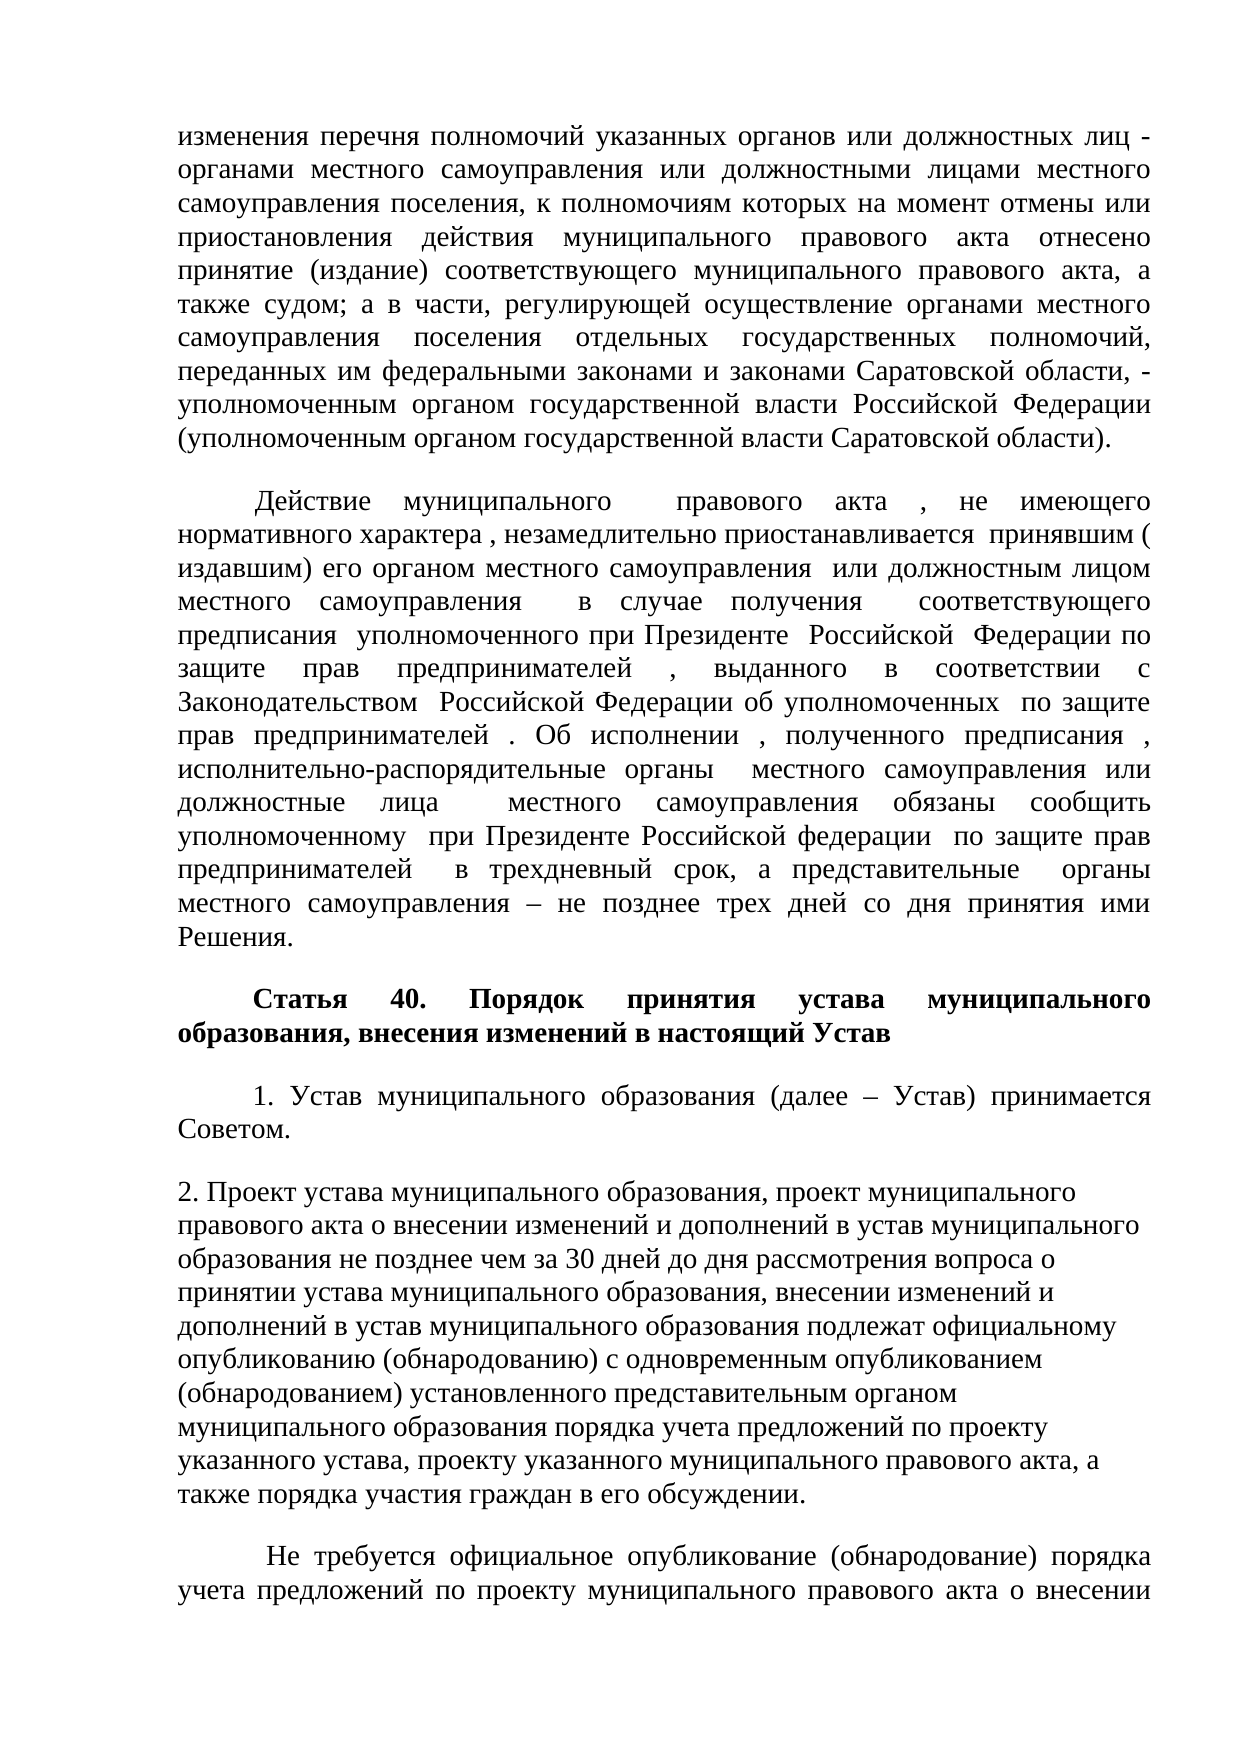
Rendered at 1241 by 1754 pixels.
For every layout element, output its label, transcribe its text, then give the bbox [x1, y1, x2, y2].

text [177, 118, 1152, 453]
text 1. Устав муниципального образования (далее – Устав) принимается Советом. [177, 1078, 1152, 1145]
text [177, 1538, 1152, 1606]
text Статья 40. Порядок принятия устава муниципального образования, внесения изменений в настоящий Устав [177, 981, 1152, 1048]
text 2. Проект устава муниципального образования, проект муниципального правового акта о внесении изменений и дополнений в устав муниципального образования не позднее чем за 30 дней до дня рассмотрения вопроса о принятии устава муниципального образования, внесении изменений и дополнений в устав муниципального образования подлежат официальному опубликованию (обнародованию) с одновременным опубликованием (обнародованием) установленного представительным органом муниципального образования порядка учета предложений по проекту указанного устава, проекту указанного муниципального правового акта, а также порядка участия граждан в его обсуждении. [177, 1174, 1152, 1509]
text Действие муниципального правового акта , не имеющего нормативного характера , незамедлительно приостанавливается принявшим ( издавшим) его органом местного самоуправления или должностным лицом местного самоуправления в случае получения соответствующего предписания уполномоченного при Президенте Российской Федерации по защите прав предпринимателей , выданного в соответствии с Законодательством Российской Федерации об уполномоченных по защите прав предпринимателей . Об исполнении , полученного предписания , исполнительно-распорядительные органы местного самоуправления или должностные лица местного самоуправления обязаны сообщить уполномоченному при Президенте Российской федерации по защите прав предпринимателей в трехдневный срок, а представительные органы местного самоуправления – не позднее трех дней со дня принятия ими Решения. [177, 483, 1152, 952]
